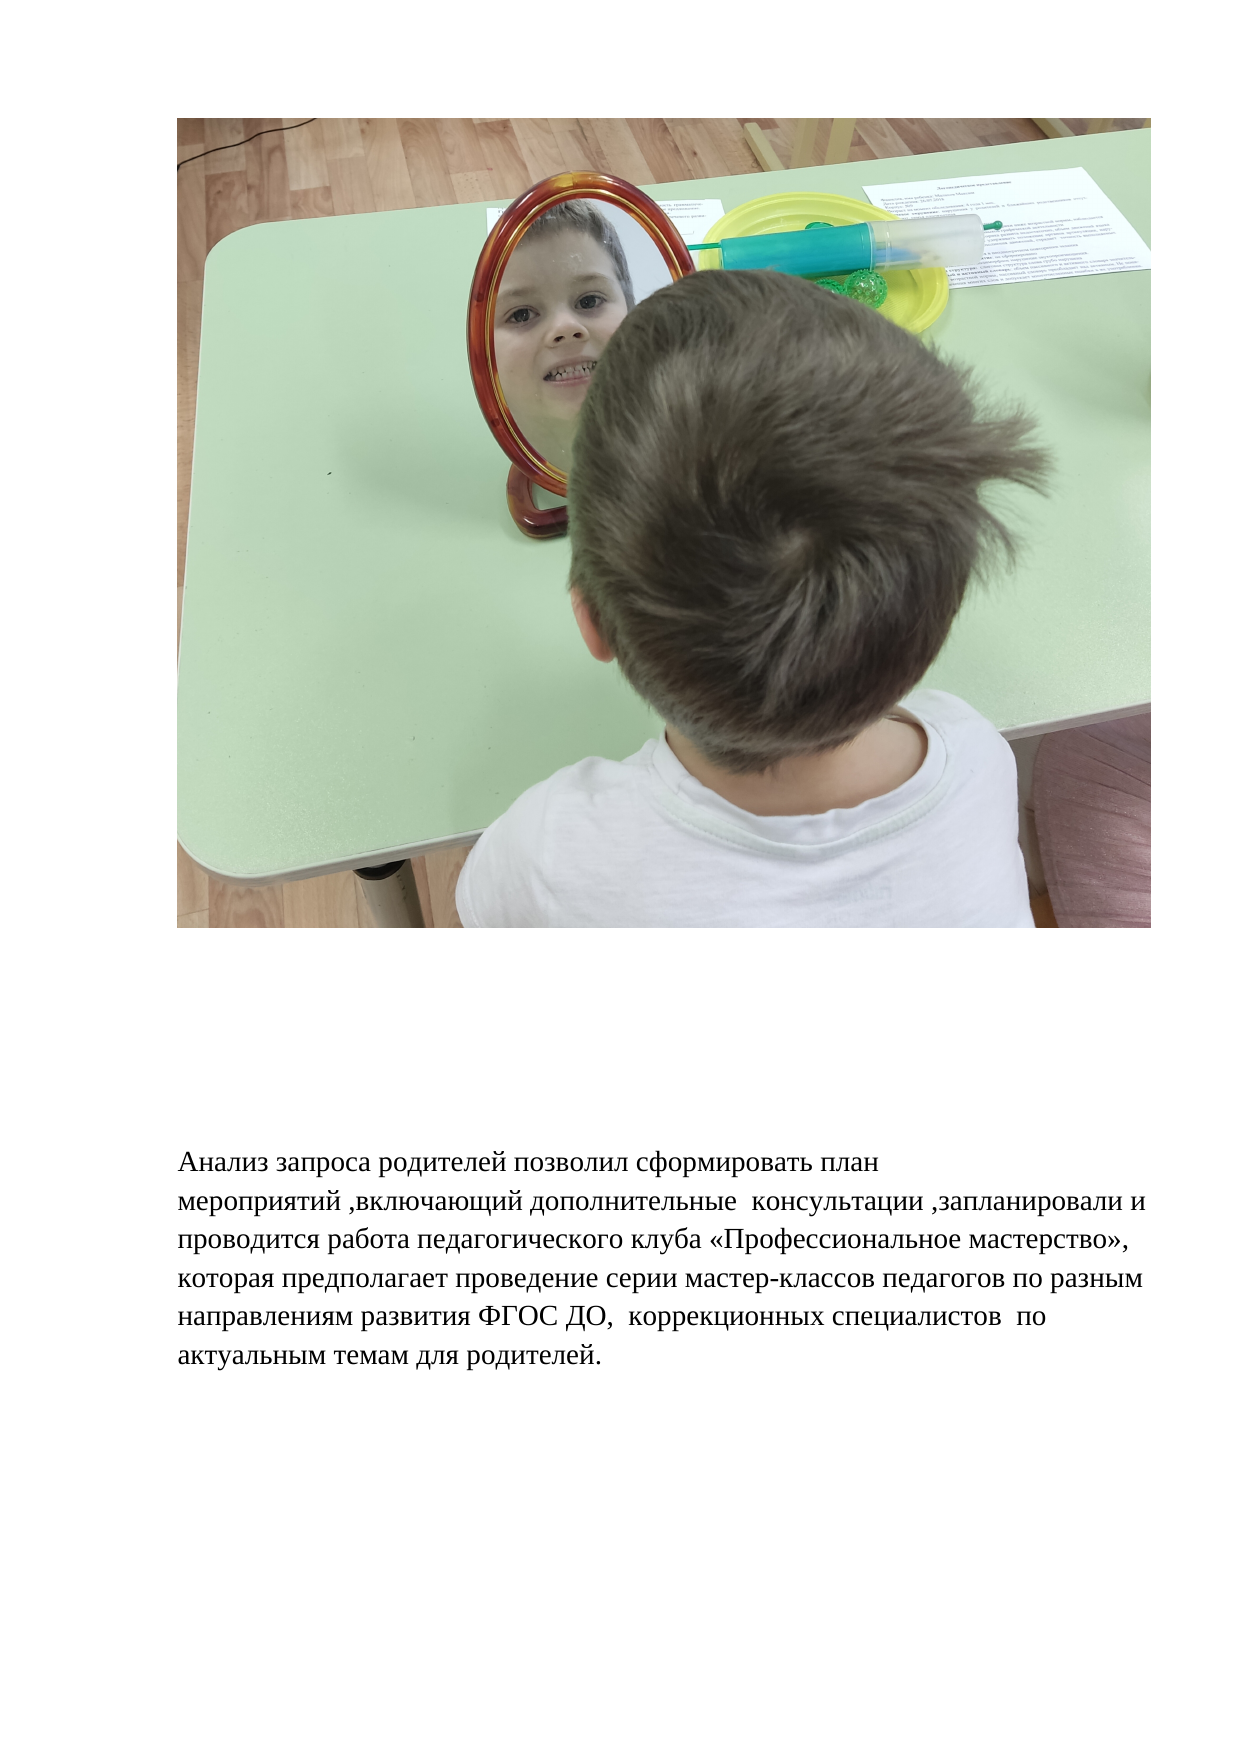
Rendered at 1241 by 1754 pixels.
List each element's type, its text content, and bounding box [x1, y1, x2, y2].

picture [177, 118, 1151, 928]
text Анализ запроса родителей позволил сформировать план мероприятий ,включающий дополнительные консультации ,запланировали и проводится работа педагогического клуба «Профессиональное мастерство», которая предполагает проведение серии мастер-классов педагогов по разным направлениям развития ФГОС ДО, коррекционных специалистов по актуальным темам для родителей. [177, 1144, 1152, 1371]
